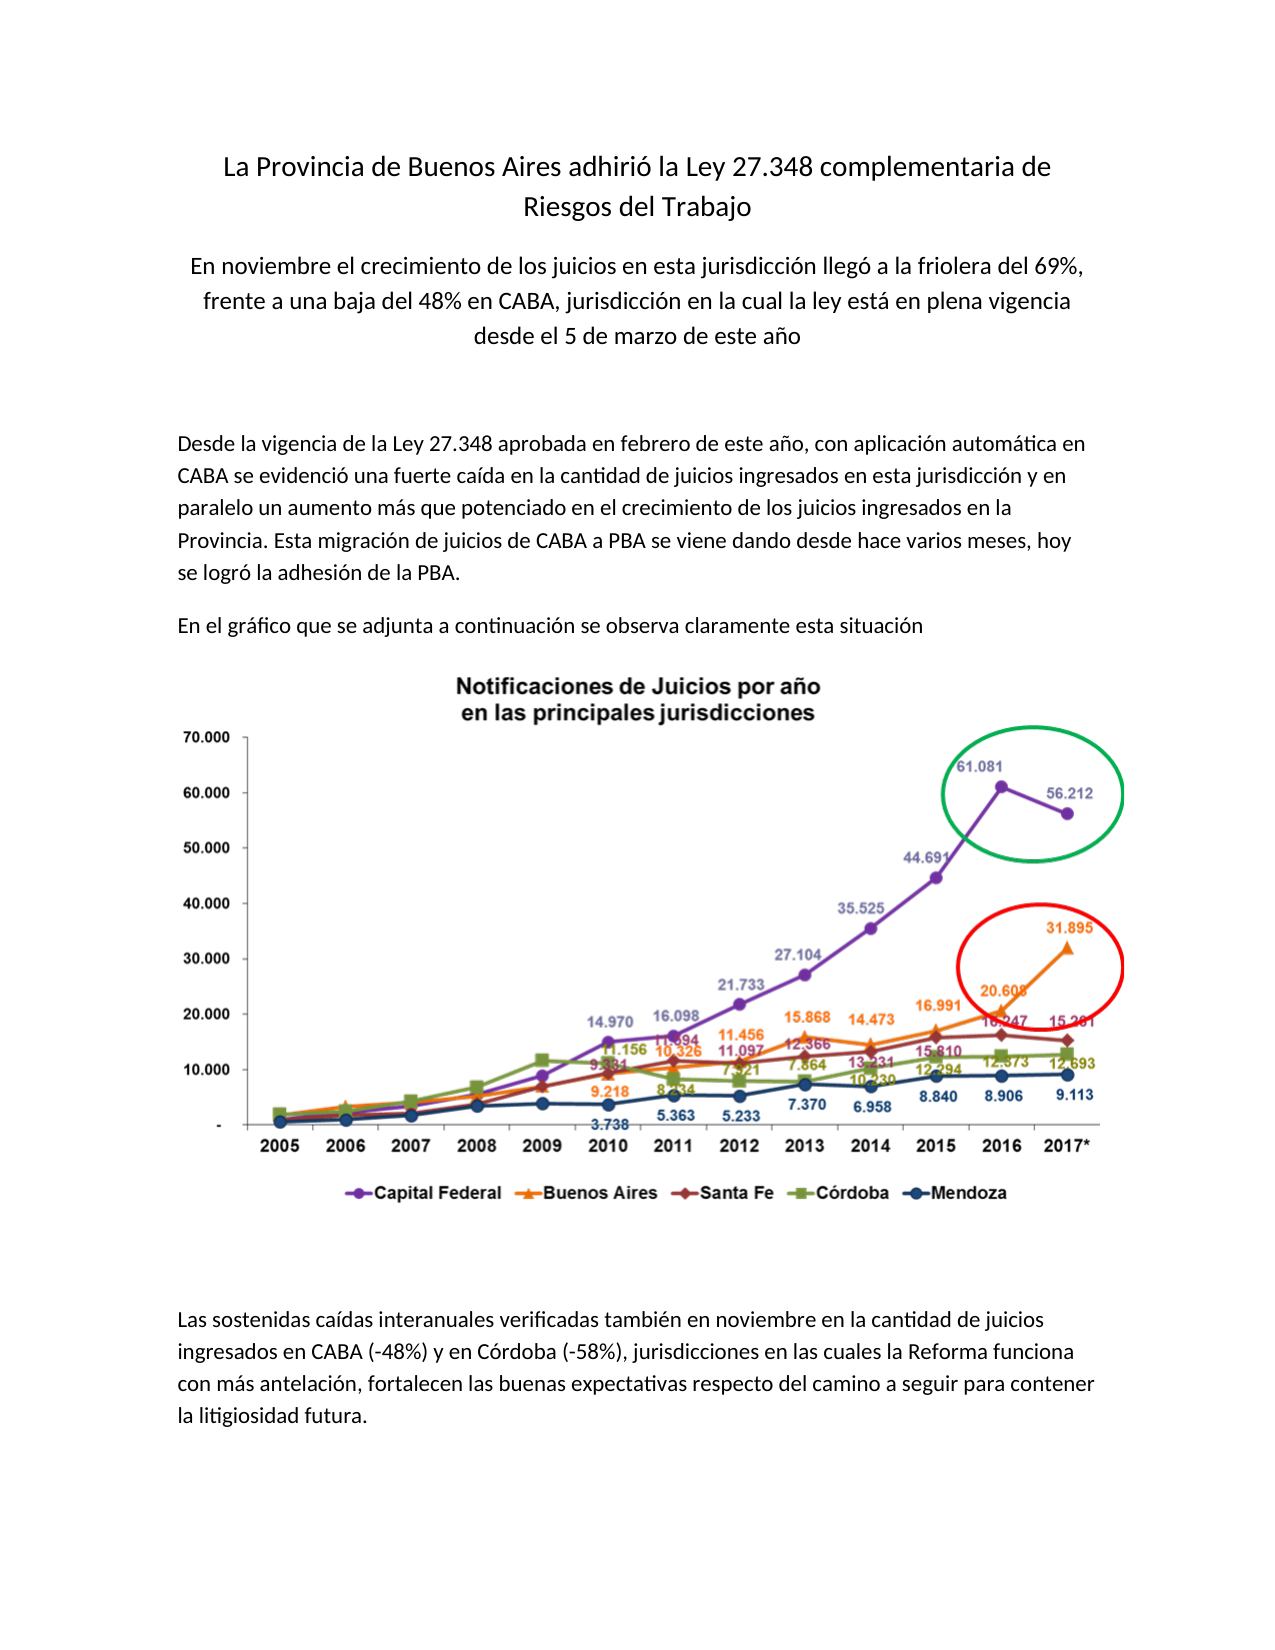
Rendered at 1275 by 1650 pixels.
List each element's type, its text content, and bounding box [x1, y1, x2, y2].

picture [177, 663, 1125, 1227]
text Desde la vigencia de la Ley 27.348 aprobada en febrero de este año, con aplicación automática en CABA se evidenció una fuerte caída en la cantidad de juicios ingresados en esta jurisdicción y en paralelo un aumento más que potenciado en el crecimiento de los juicios ingresados en la Provincia. Esta migración de juicios de CABA a PBA se viene dando desde hace varios meses, hoy se logró la adhesión de la PBA. [177, 429, 1098, 586]
text En el gráfico que se adjunta a continuación se observa claramente esta situación [177, 611, 1098, 639]
text En noviembre el crecimiento de los juicios en esta jurisdicción llegó a la friolera del 69%, frente a una baja del 48% en CABA, jurisdicción en la cual la ley está en plena vigencia desde el 5 de marzo de este año [177, 250, 1098, 351]
text La Provincia de Buenos Aires adhirió la Ley 27.348 complementaria de Riesgos del Trabajo [177, 148, 1098, 224]
text Las sostenidas caídas interanuales verificadas también en noviembre en la cantidad de juicios ingresados en CABA (-48%) y en Córdoba (-58%), jurisdicciones en las cuales la Reforma funciona con más antelación, fortalecen las buenas expectativas respecto del camino a seguir para contener la litigiosidad futura. [177, 1305, 1098, 1429]
